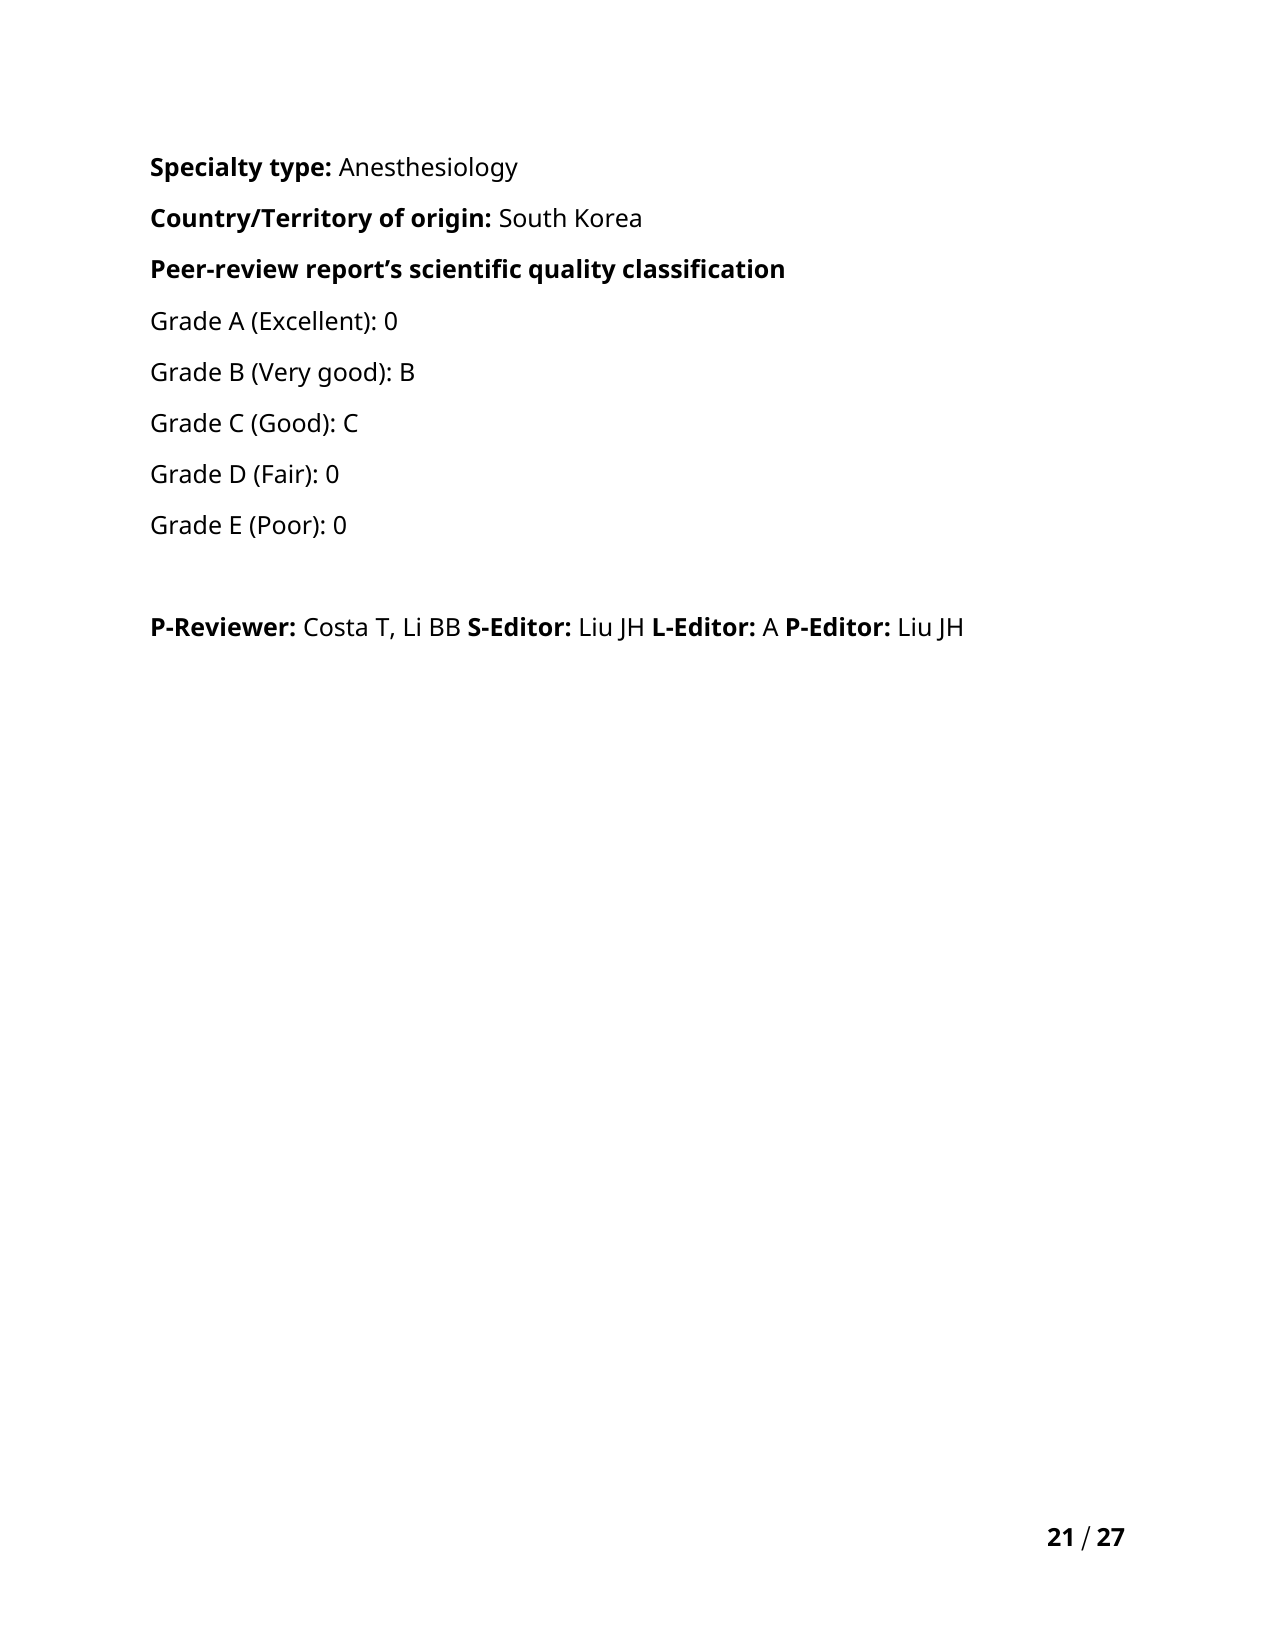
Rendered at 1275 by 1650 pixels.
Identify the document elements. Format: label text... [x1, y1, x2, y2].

text Specialty type: Anesthesiology [150, 150, 1125, 184]
text Country/Territory of origin: South Korea [150, 201, 1125, 235]
text Peer-review report’s scientific quality classification [150, 252, 1125, 286]
text Grade B (Very good): B [150, 354, 1125, 388]
text Grade E (Poor): 0 [150, 507, 1125, 541]
text Grade D (Fair): 0 [150, 456, 1125, 490]
text Grade A (Excellent): 0 [150, 303, 1125, 337]
text P-Reviewer: Costa T, Li BB S-Editor: Liu JH L-Editor: A P-Editor: Liu JH [150, 609, 1125, 643]
text Grade C (Good): C [150, 405, 1125, 439]
